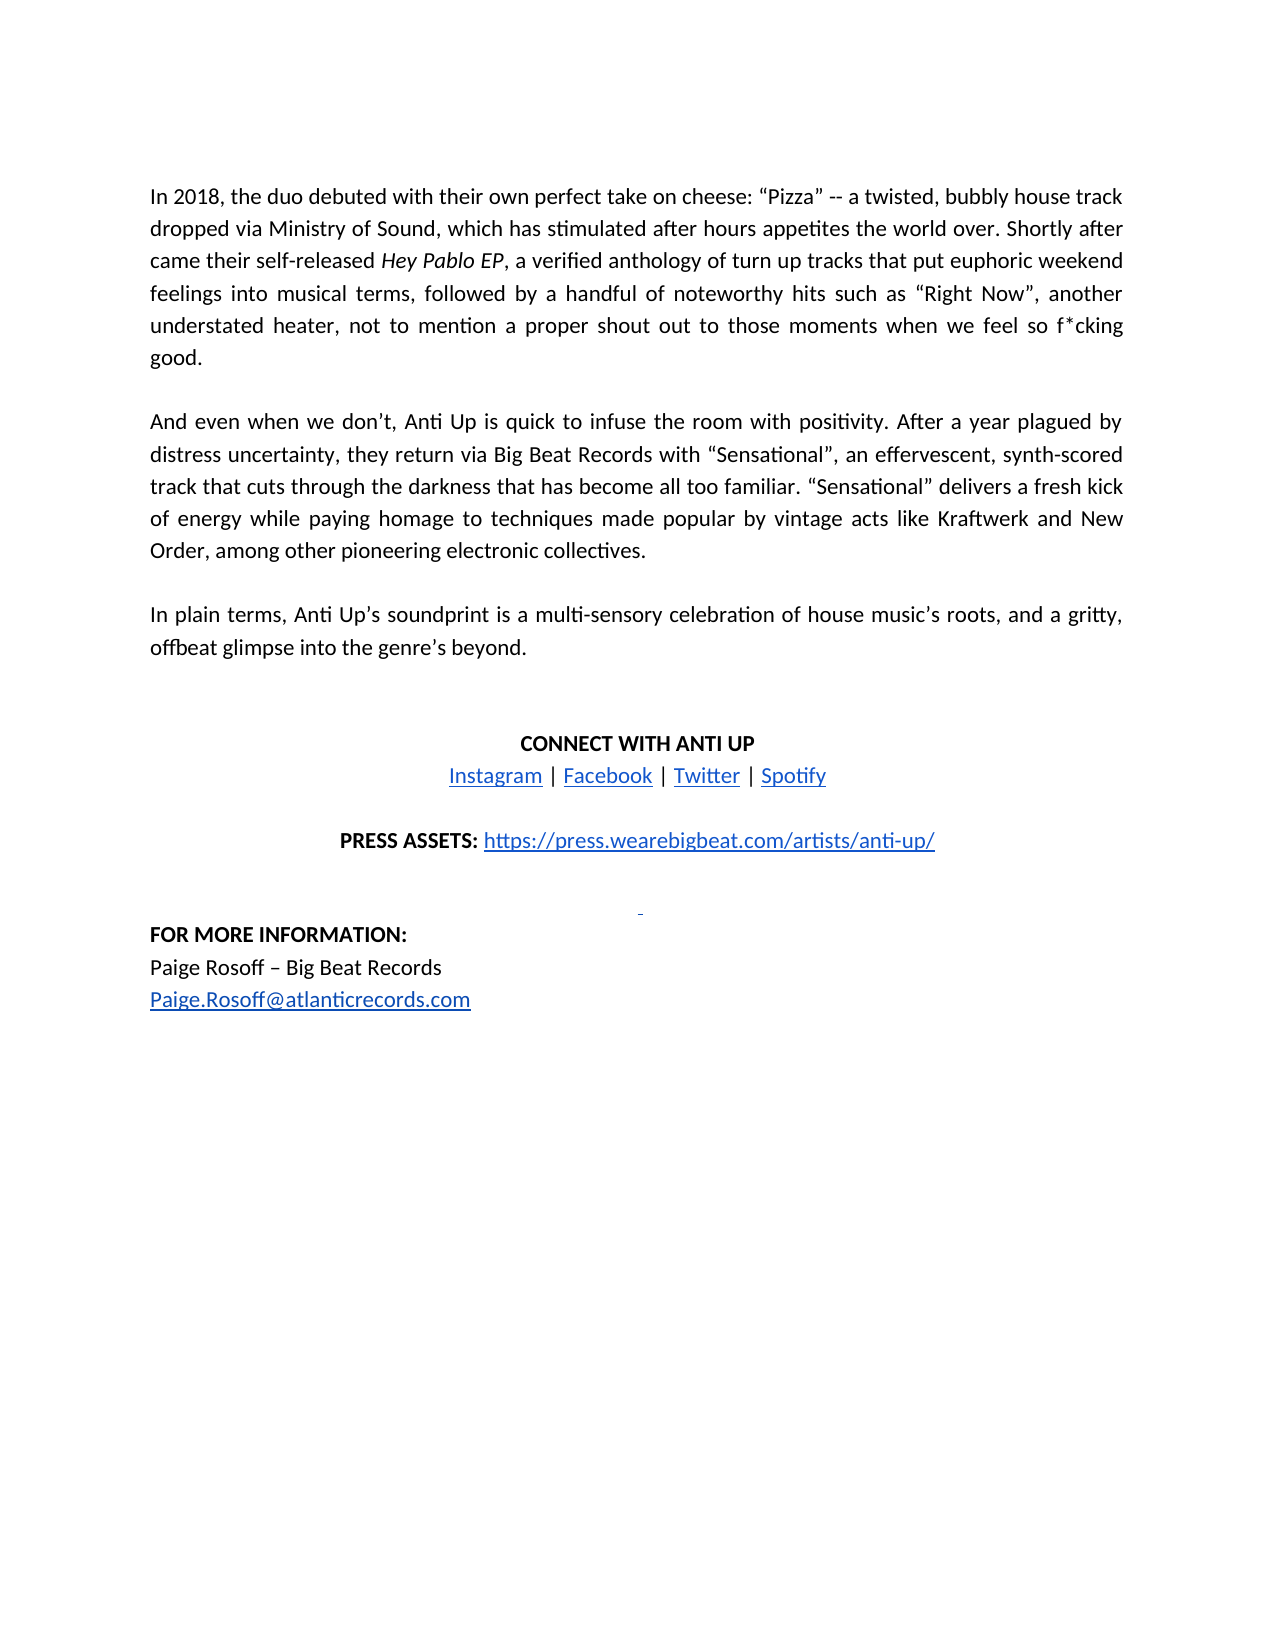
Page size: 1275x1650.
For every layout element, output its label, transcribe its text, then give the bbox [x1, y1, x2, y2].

text FOR MORE INFORMATION: [150, 921, 1125, 948]
text CONNECT WITH ANTI UP [150, 729, 1125, 757]
text PRESS ASSETS: https://press.wearebigbeat.com/artists/anti-up/ [150, 826, 1125, 854]
text Paige Rosoff – Big Beat Records [150, 953, 1125, 981]
text In 2018, the duo debuted with their own perfect take on cheese: “Pizza” -- a twisted, bubbly house track dropped via Ministry of Sound, which has stimulated after hours appetites the world over. Shortly after came their self-released Hey Pablo EP, a verified anthology of turn up tracks that put euphoric weekend feelings into musical terms, followed by a handful of noteworthy hits such as “Right Now”, another understated heater, not to mention a proper shout out to those moments when we feel so f*cking good. [150, 182, 1125, 371]
text Paige.Rosoff@atlanticrecords.com [150, 985, 1125, 1013]
text Instagram | Facebook | Twitter | Spotify [150, 762, 1125, 789]
text In plain terms, Anti Up’s soundprint is a multi-sensory celebration of house music’s roots, and a gritty, offbeat glimpse into the genre’s beyond. [150, 601, 1125, 661]
text And even when we don’t, Anti Up is quick to infuse the room with positivity. After a year plagued by distress uncertainty, they return via Big Beat Records with “Sensational”, an effervescent, synth-scored track that cuts through the darkness that has become all too familiar. “Sensational” delivers a fresh kick of energy while paying homage to techniques made popular by vintage acts like Kraftwerk and New Order, among other pioneering electronic collectives. [150, 407, 1125, 564]
